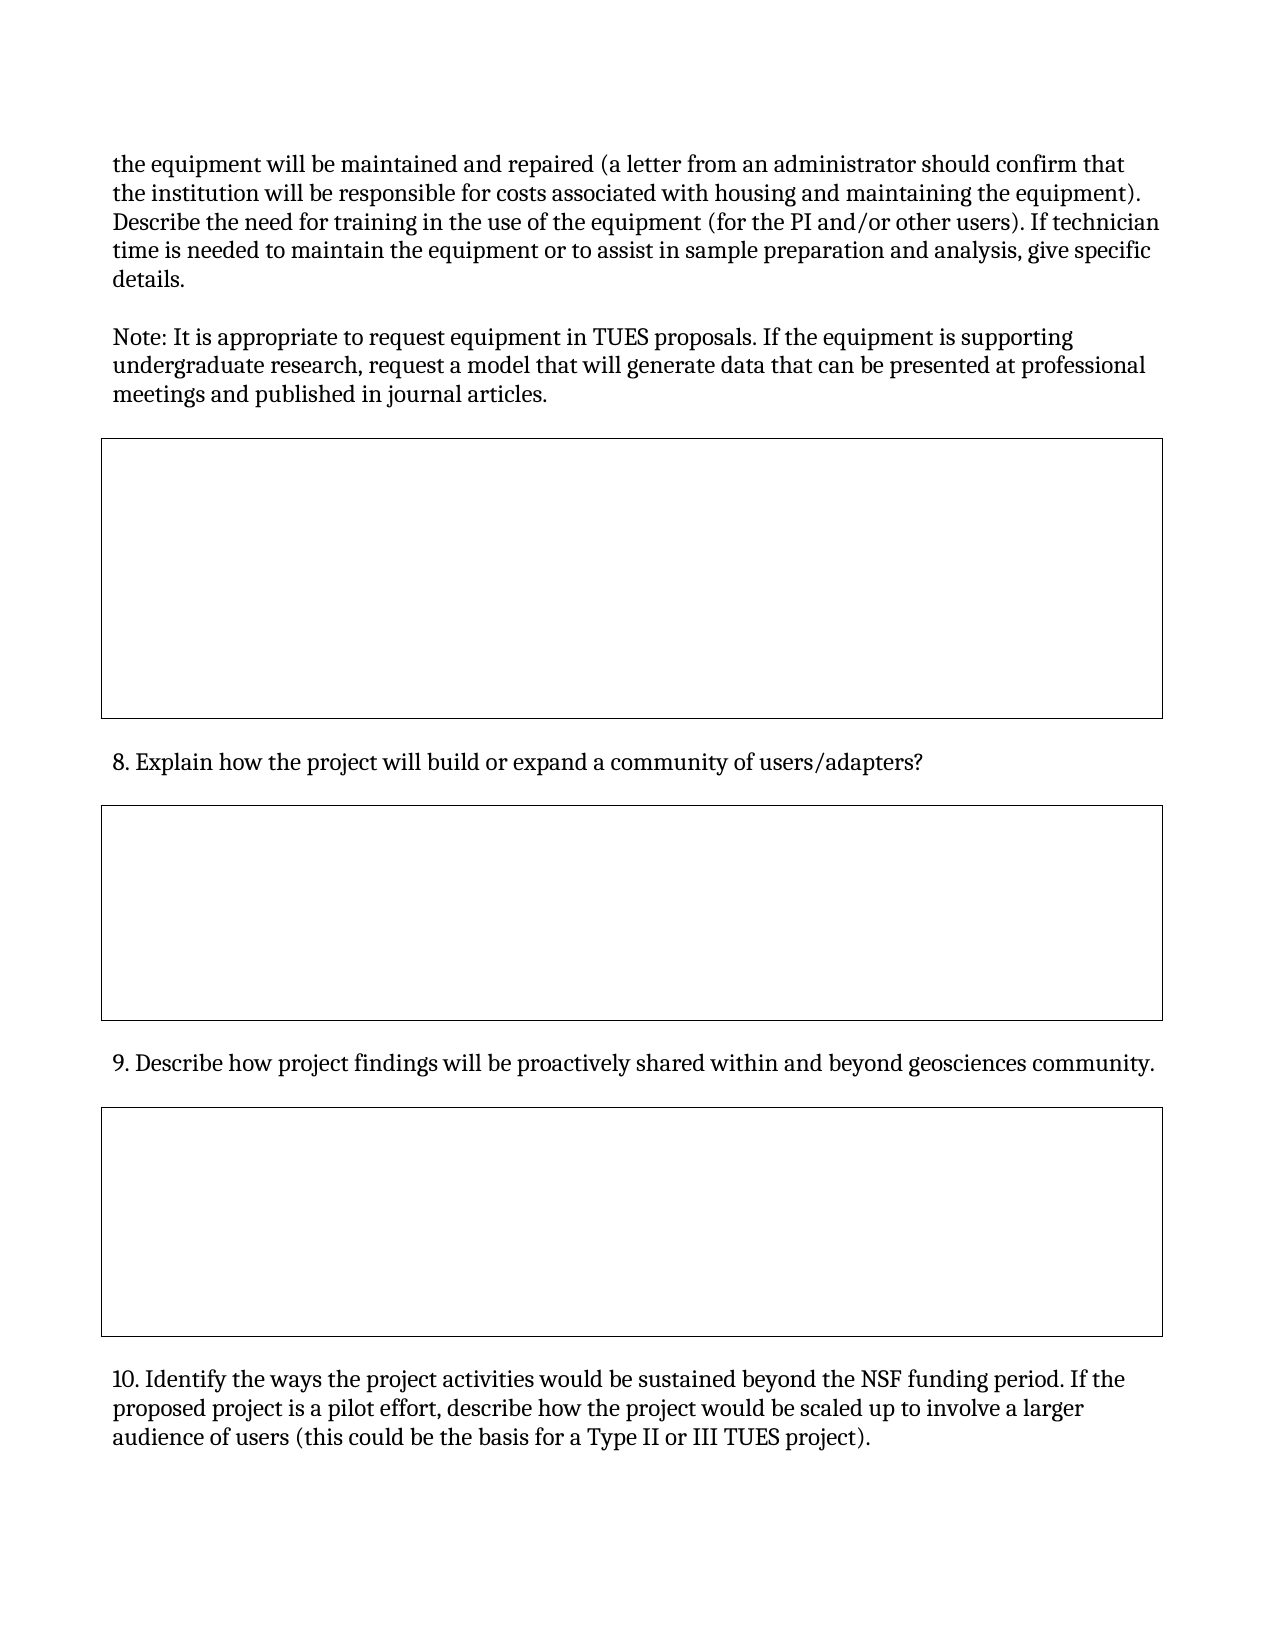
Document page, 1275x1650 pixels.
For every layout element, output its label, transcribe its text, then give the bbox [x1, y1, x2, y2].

table_header [102, 806, 1162, 1019]
text 9. Describe how project findings will be proactively shared within and beyond geosciences community. [112, 1049, 1162, 1078]
table_header [102, 1108, 1162, 1336]
text 8. Explain how the project will build or expand a community of users/adapters? [112, 747, 1162, 776]
table_header [102, 439, 1162, 718]
text Note: It is appropriate to request equipment in TUES proposals. If the equipment is supporting undergraduate research, request a model that will generate data that can be presented at professional meetings and published in journal articles. [112, 322, 1162, 409]
text 10. Identify the ways the project activities would be sustained beyond the NSF funding period. If the proposed project is a pilot effort, describe how the project would be scaled up to involve a larger audience of users (this could be the basis for a Type II or III TUES project). [112, 1365, 1162, 1452]
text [112, 150, 1162, 294]
